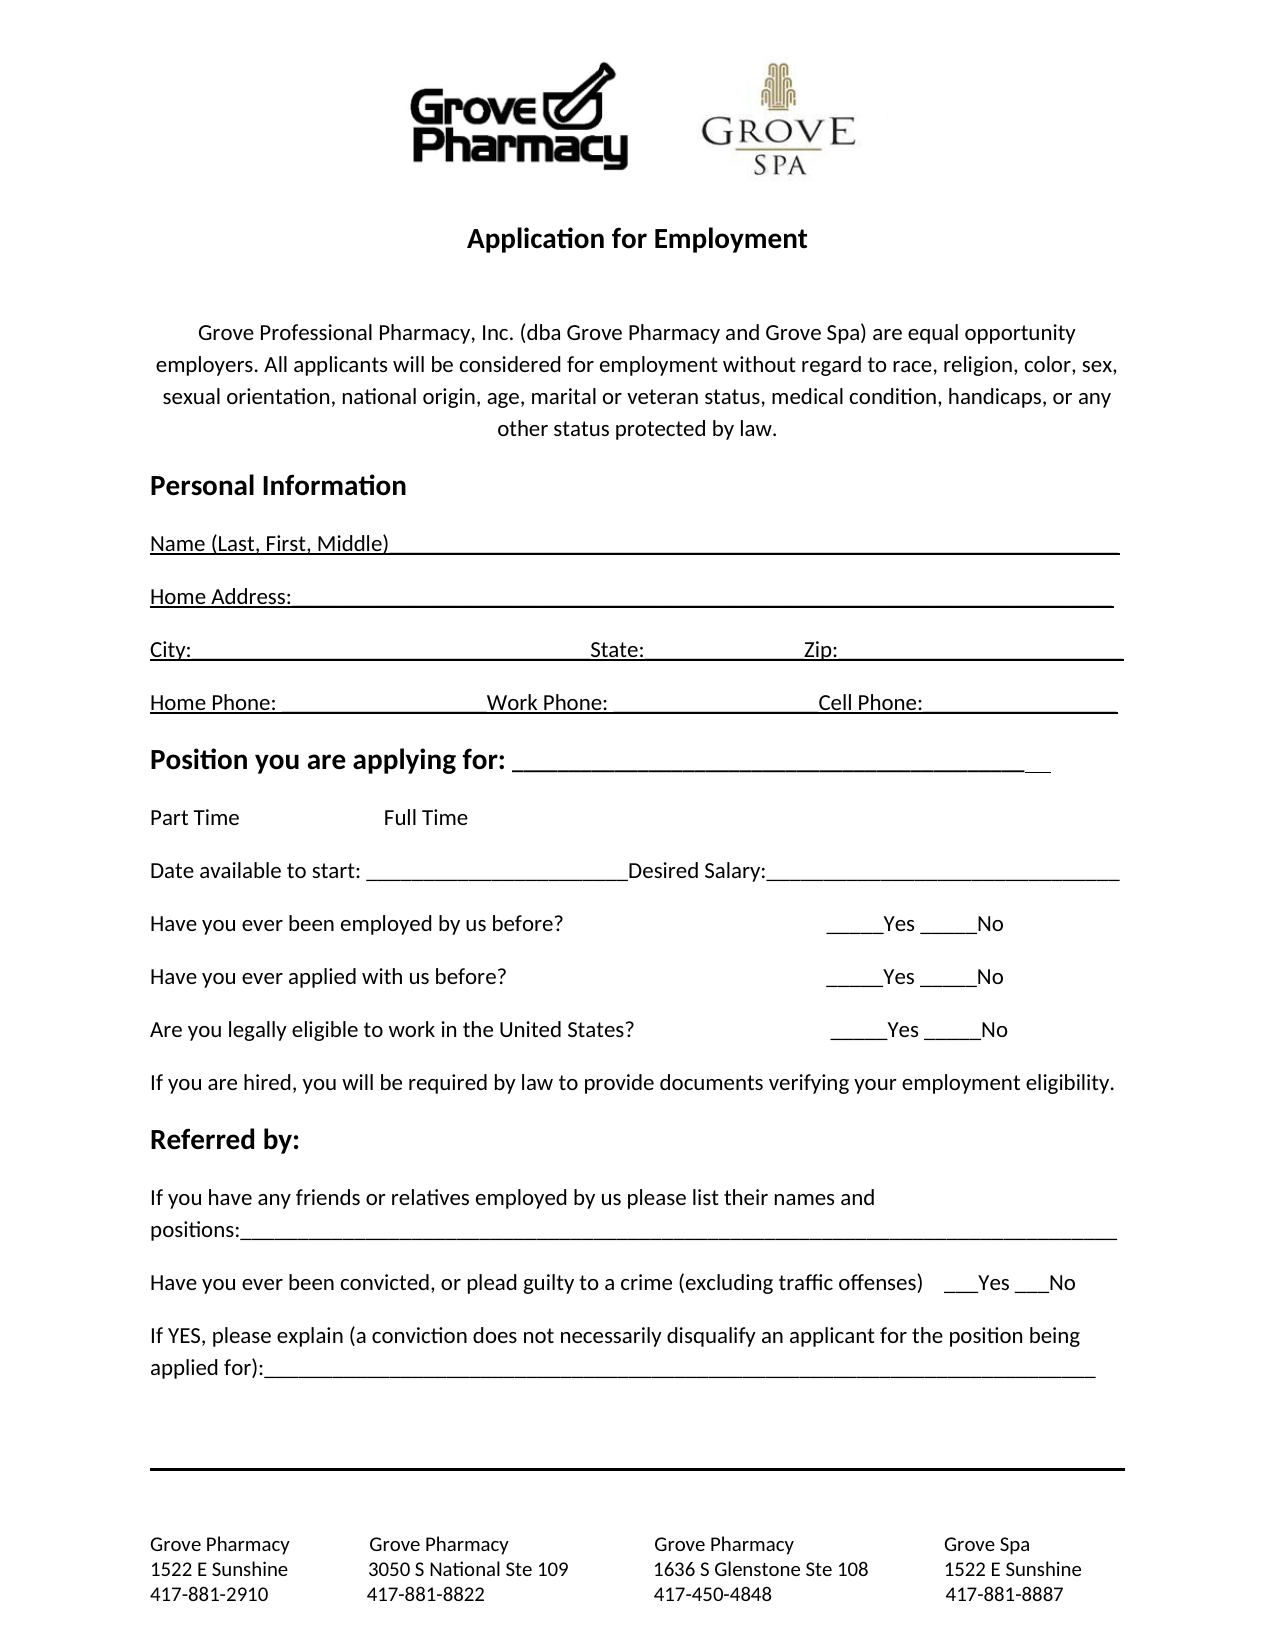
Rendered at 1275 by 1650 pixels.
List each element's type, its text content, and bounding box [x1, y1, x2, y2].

text If YES, please explain (a conviction does not necessarily disqualify an applicant for the position being applied for):_________________________________________________________________________ [150, 1321, 1125, 1381]
text Home Address:________________________________________________________________________ [150, 582, 1125, 610]
picture [374, 46, 902, 196]
text Grove Professional Pharmacy, Inc. (dba Grove Pharmacy and Grove Spa) are equal opportunity employers. All applicants will be considered for employment without regard to race, religion, color, sex, sexual orientation, national origin, age, marital or veteran status, medical condition, handicaps, or any other status protected by law. [150, 318, 1125, 442]
text Position you are applying for: _____________________________________________ [150, 741, 1125, 777]
text Name (Last, First, Middle)________________________________________________________________ [150, 529, 1125, 557]
text Have you ever been convicted, or plead guilty to a crime (excluding traffic offenses) ___Yes ___No [150, 1268, 1125, 1296]
text City:___________________________________State:______________Zip:_________________________ [150, 635, 1125, 663]
text Date available to start: _______________________Desired Salary:_______________________________ [150, 856, 1125, 884]
text Application for Employment [150, 221, 1125, 256]
text If you are hired, you will be required by law to provide documents verifying your employment eligibility. [150, 1068, 1125, 1096]
text Referred by: [150, 1121, 1125, 1157]
text Have you ever applied with us before? _____Yes _____No [150, 962, 1125, 990]
text If you have any friends or relatives employed by us please list their names and positions:_____________________________________________________________________________ [150, 1183, 1125, 1243]
text Are you legally eligible to work in the United States? _____Yes _____No [150, 1015, 1125, 1043]
text Home Phone: __________________Work Phone: __________________Cell Phone:_________________ [150, 688, 1125, 716]
text Personal Information [150, 467, 1125, 503]
text Have you ever been employed by us before? _____Yes _____No [150, 909, 1125, 937]
text Part Time Full Time [150, 803, 1125, 831]
